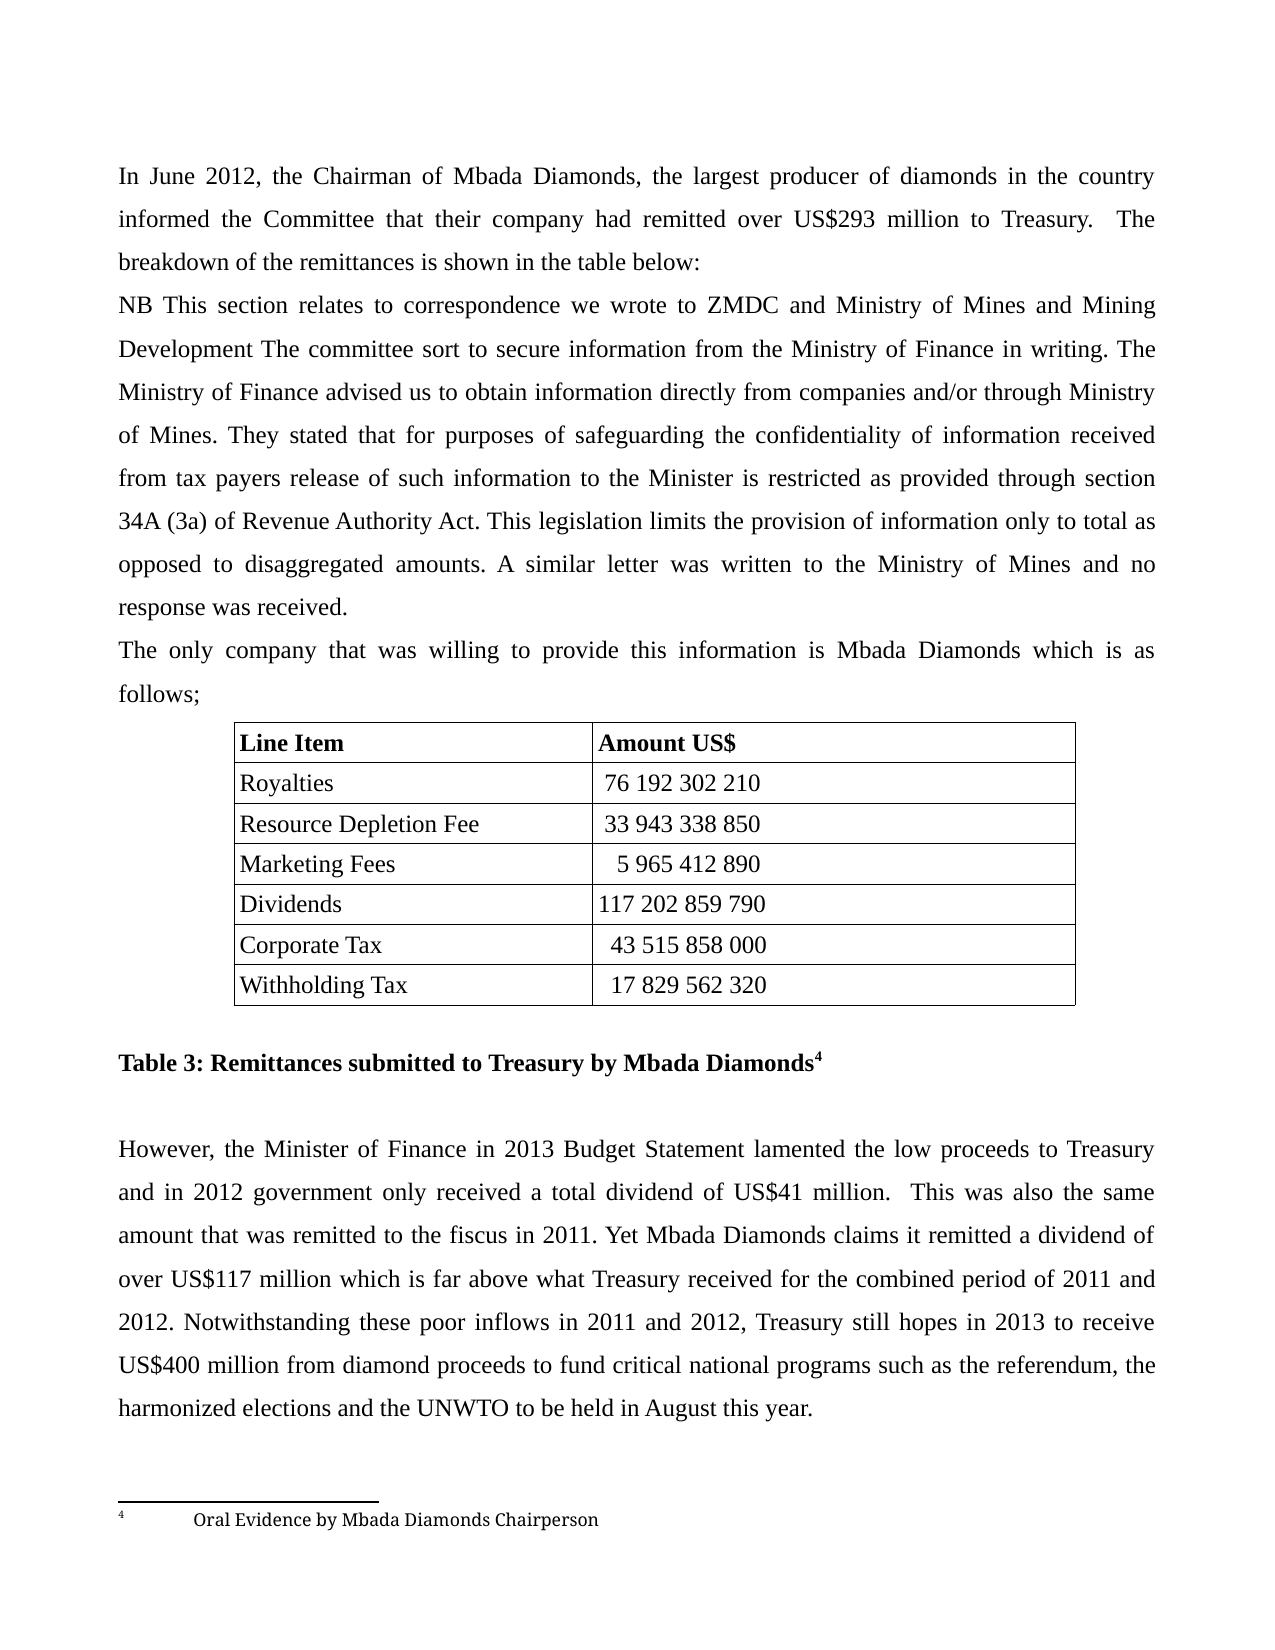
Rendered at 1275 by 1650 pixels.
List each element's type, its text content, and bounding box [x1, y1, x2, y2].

table_header Line Item [235, 723, 592, 762]
table_cell 76 192 302 210 [593, 763, 1075, 803]
table_cell 17 829 562 320 [593, 965, 1075, 1005]
table_cell 117 202 859 790 [593, 885, 1075, 924]
table_header Amount US$ [593, 723, 1075, 762]
text NB This section relates to correspondence we wrote to ZMDC and Ministry of Mines and Mining Development The committee sort to secure information from the Ministry of Finance in writing. The Ministry of Finance advised us to obtain information directly from companies and/or through Ministry of Mines. They stated that for purposes of safeguarding the confidentiality of information received from tax payers release of such information to the Minister is restricted as provided through section 34A (3a) of Revenue Authority Act. This legislation limits the provision of information only to total as opposed to disaggregated amounts. A similar letter was written to the Ministry of Mines and no response was received. [118, 291, 1157, 621]
text The only company that was willing to provide this information is Mbada Diamonds which is as follows; [118, 636, 1157, 707]
table_cell Corporate Tax [235, 925, 592, 964]
table_cell 5 965 412 890 [593, 844, 1075, 883]
table_cell 33 943 338 850 [593, 804, 1075, 843]
table_cell 43 515 858 000 [593, 925, 1075, 964]
text In June 2012, the Chairman of Mbada Diamonds, the largest producer of diamonds in the country informed the Committee that their company had remitted over US$293 million to Treasury. The breakdown of the remittances is shown in the table below: [118, 161, 1157, 276]
text Table 3: Remittances submitted to Treasury by Mbada Diamonds [118, 1048, 1157, 1077]
table_cell Royalties [235, 763, 592, 803]
table_cell Dividends [235, 885, 592, 924]
text However, the Minister of Finance in 2013 Budget Statement lamented the low proceeds to Treasury and in 2012 government only received a total dividend of US$41 million. This was also the same amount that was remitted to the fiscus in 2011. Yet Mbada Diamonds claims it remitted a dividend of over US$117 million which is far above what Treasury received for the combined period of 2011 and 2012. Notwithstanding these poor inflows in 2011 and 2012, Treasury still hopes in 2013 to receive US$400 million from diamond proceeds to fund critical national programs such as the referendum, the harmonized elections and the UNWTO to be held in August this year. [118, 1134, 1157, 1422]
table_cell Marketing Fees [235, 844, 592, 883]
table_cell Withholding Tax [235, 965, 592, 1005]
table_cell Resource Depletion Fee [235, 804, 592, 843]
